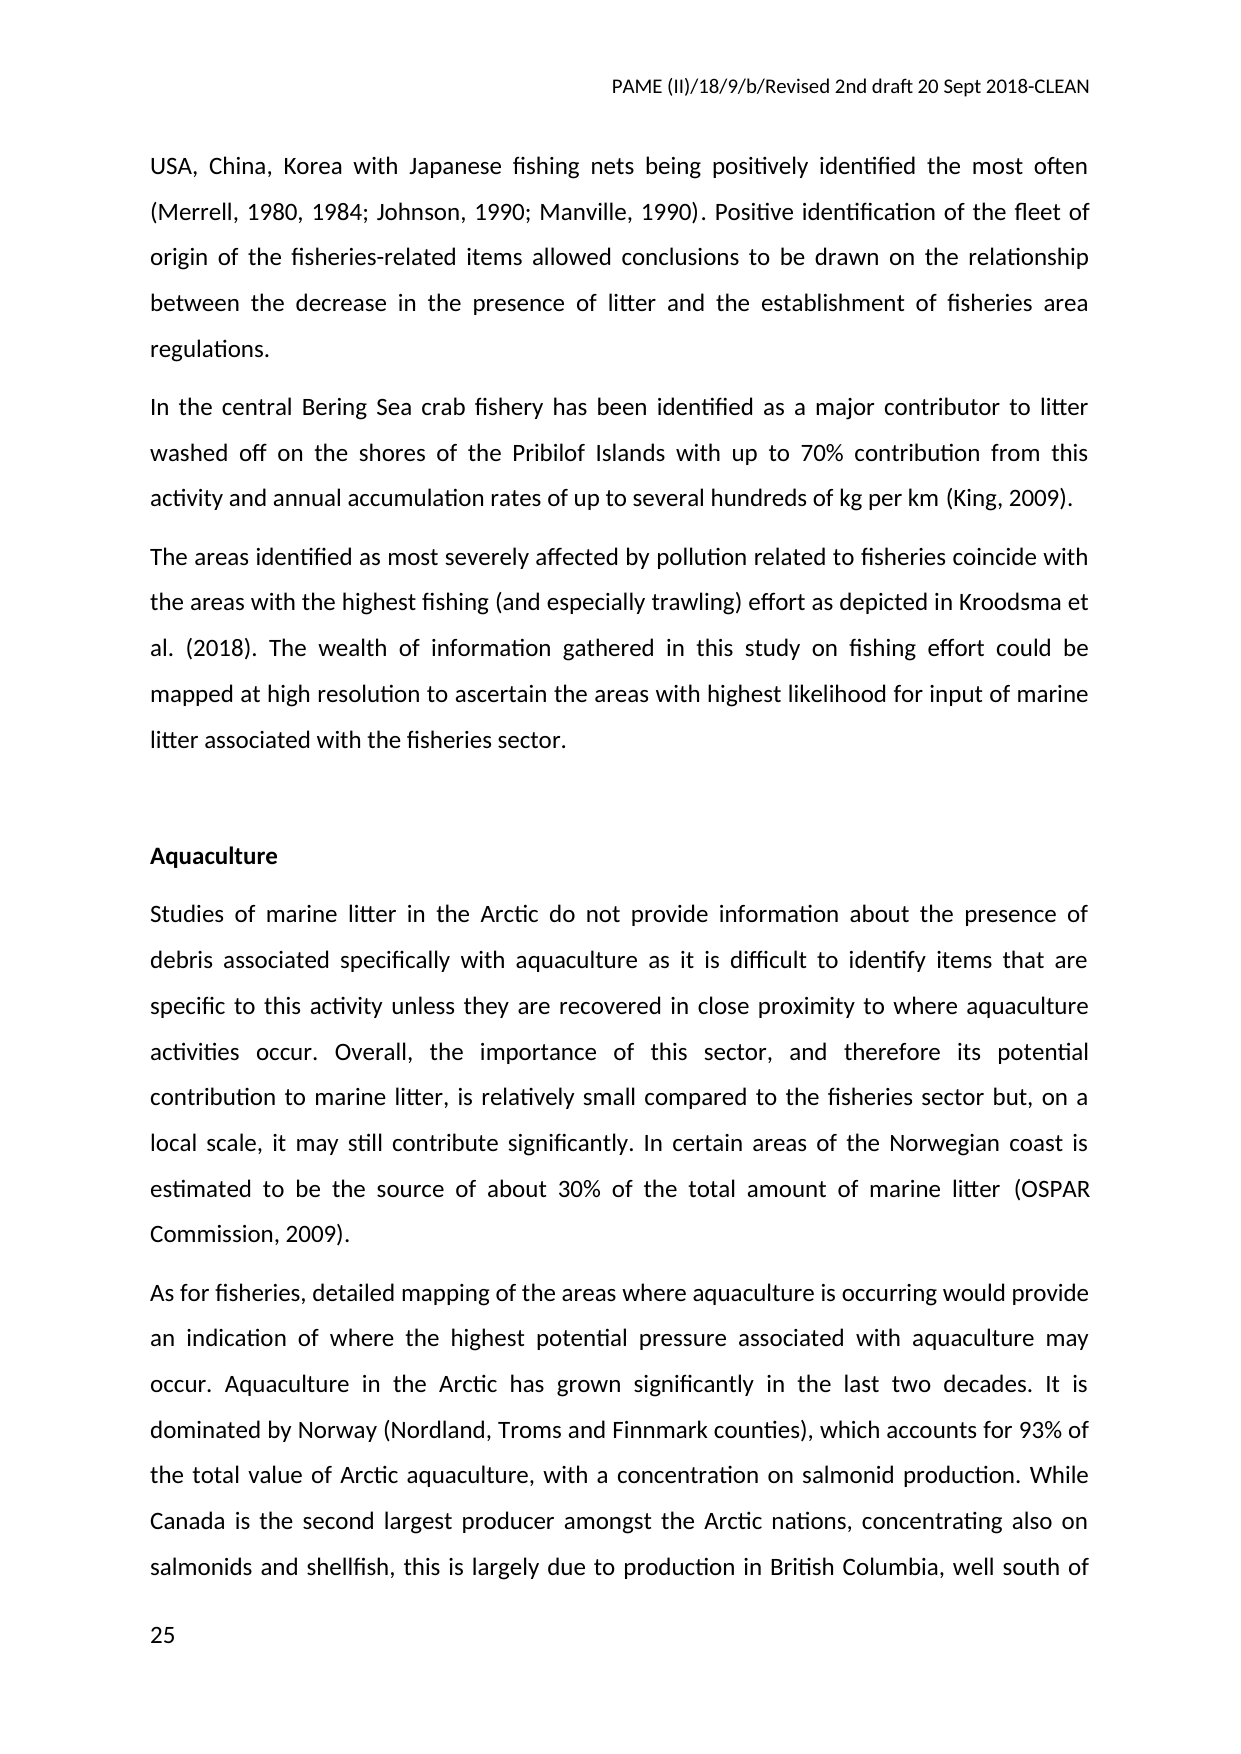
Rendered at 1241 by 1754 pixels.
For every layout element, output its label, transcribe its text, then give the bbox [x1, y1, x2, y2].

text In the central Bering Sea crab fishery has been identified as a major contributor to litter washed off on the shores of the Pribilof Islands with up to 70% contribution from this activity and annual accumulation rates of up to several hundreds of kg per km (King, 2009). [150, 391, 1090, 513]
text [150, 150, 1090, 363]
text Studies of marine litter in the Arctic do not provide information about the presence of debris associated specifically with aquaculture as it is difficult to identify items that are specific to this activity unless they are recovered in close proximity to where aquaculture activities occur. Overall, the importance of this sector, and therefore its potential contribution to marine litter, is relatively small compared to the fisheries sector but, on a local scale, it may still contribute significantly. In certain areas of the Norwegian coast is estimated to be the source of about 30% of the total amount of marine litter (OSPAR Commission, 2009). [150, 898, 1090, 1249]
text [150, 1277, 1090, 1582]
text The areas identified as most severely affected by pollution related to fisheries coincide with the areas with the highest fishing (and especially trawling) effort as depicted in Kroodsma et al. (2018). The wealth of information gathered in this study on fishing effort could be mapped at high resolution to ascertain the areas with highest likelihood for input of marine litter associated with the fisheries sector. [150, 541, 1090, 754]
text Aquaculture [150, 840, 1090, 871]
